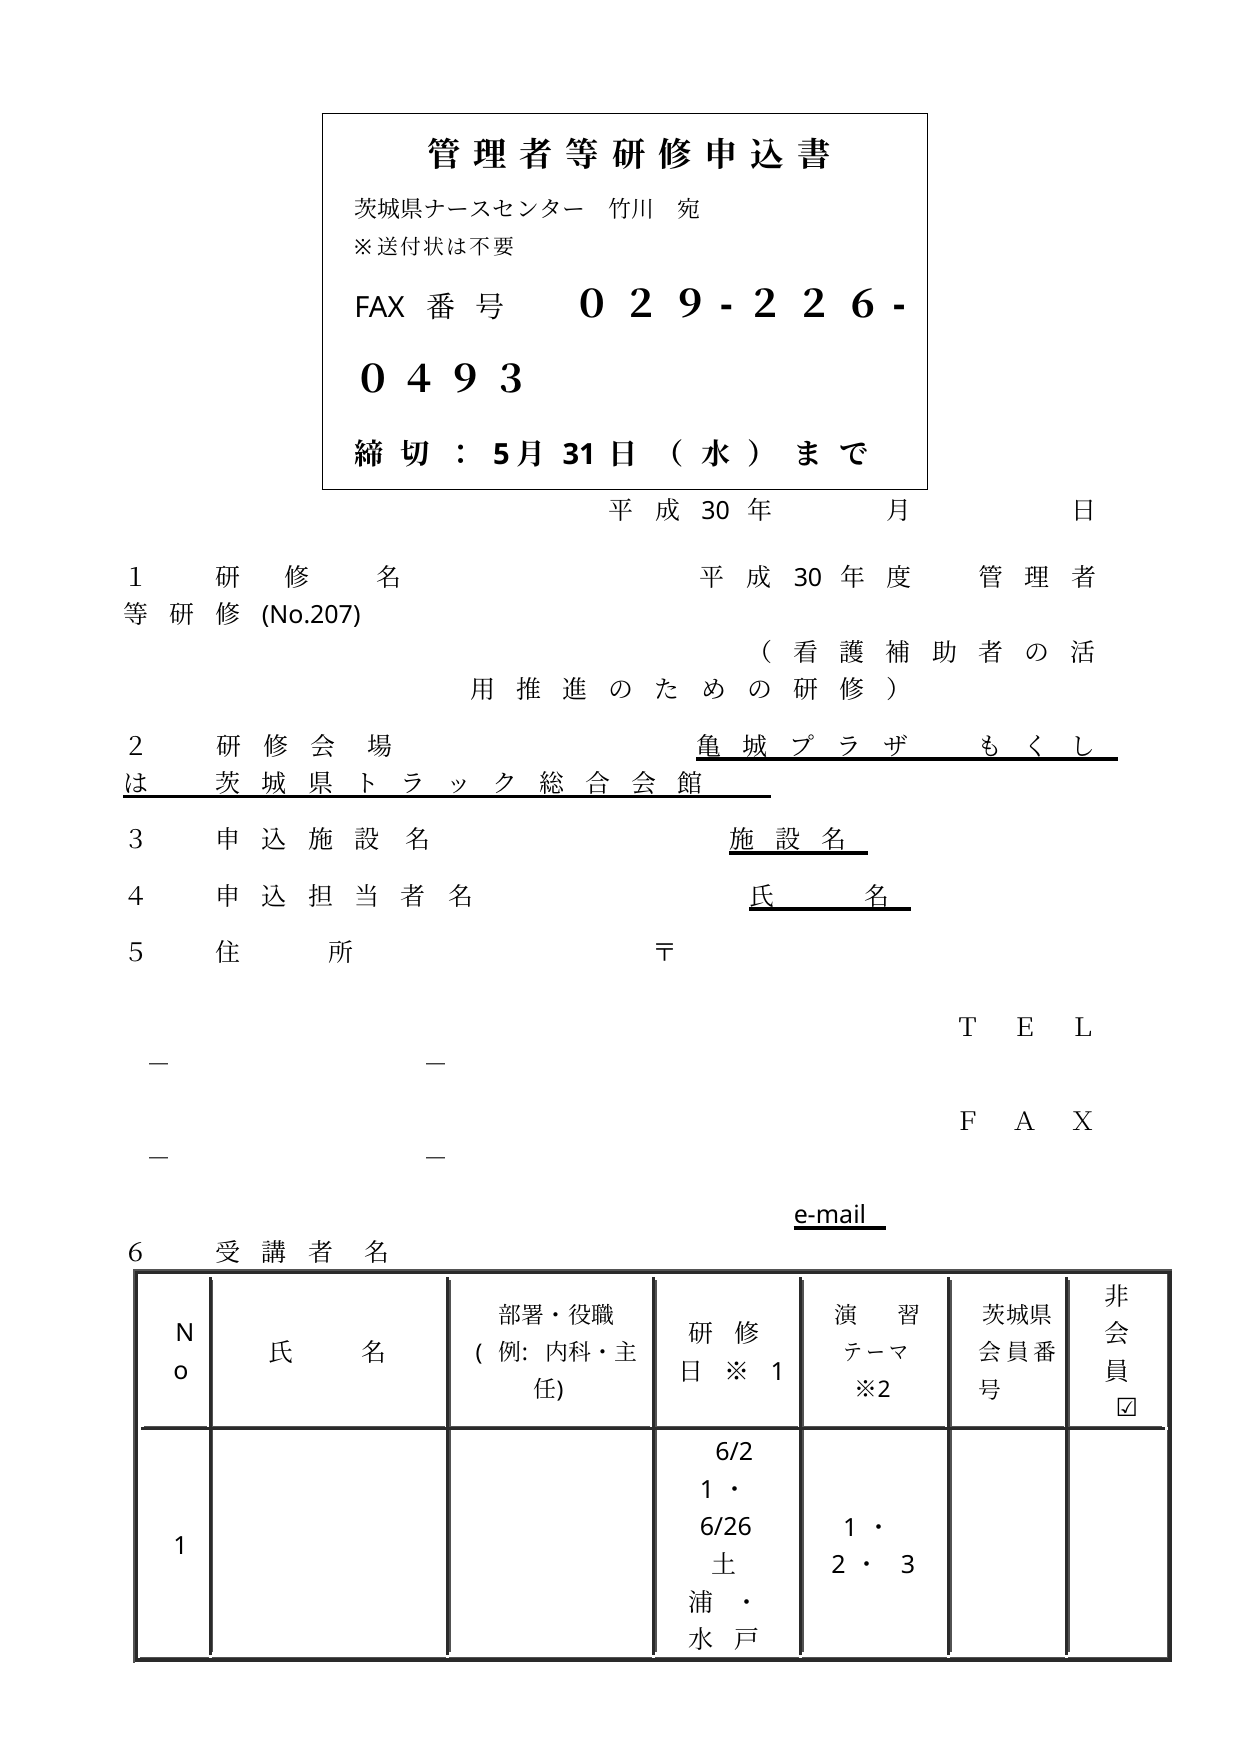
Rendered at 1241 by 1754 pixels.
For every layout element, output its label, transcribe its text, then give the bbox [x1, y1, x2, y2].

table_header 管理者等研修申込書 茨城県ナースセンター 竹川 宛 ※送付状は不要 FAX番号 ０２９-２２６-０４９３ 締切：5月31日（水）まで [323, 114, 927, 489]
table_header 演習 テーマ※2 [801, 1274, 948, 1426]
text ５ 住 所 〒 [123, 932, 1117, 969]
text ３ 申込施設名 施設名 [123, 819, 1117, 857]
table_header 研修日※1 [653, 1274, 801, 1426]
table_header 茨城県 会員番号 [949, 1274, 1067, 1426]
text ６ 受講者名 [123, 1232, 1117, 1269]
text ＦＡＸ － － [143, 1101, 1117, 1176]
table_cell 1 [138, 1426, 210, 1657]
table_cell [949, 1432, 1067, 1657]
text ４ 申込担当者名 氏 名 [123, 876, 1117, 913]
table_header 非会員 ☑ [1067, 1274, 1167, 1426]
table_cell [1067, 1426, 1168, 1657]
text １ 研修名 平成30年度 管理者等研修(No.207) [123, 557, 1117, 632]
table_cell 6/21・6/26 土浦・水戸 [653, 1432, 801, 1657]
text e-mail [143, 1194, 1117, 1232]
table_cell 1・2・3 [801, 1432, 948, 1657]
text 平成30年 月 日 [123, 490, 1117, 528]
table_cell [210, 1432, 448, 1657]
table_header 氏 名 [210, 1274, 448, 1426]
table_cell [448, 1432, 653, 1657]
text ＴＥＬ － － [143, 1007, 1117, 1082]
text ２ 研修会場 亀城プラザ もくしは 茨城県トラック総合会館 [123, 726, 1117, 801]
text （看護補助者の活用推進のための研修） [163, 632, 1117, 707]
table_header No [140, 1274, 210, 1426]
table_header 部署・役職 (例:内科・主任) [448, 1274, 653, 1426]
